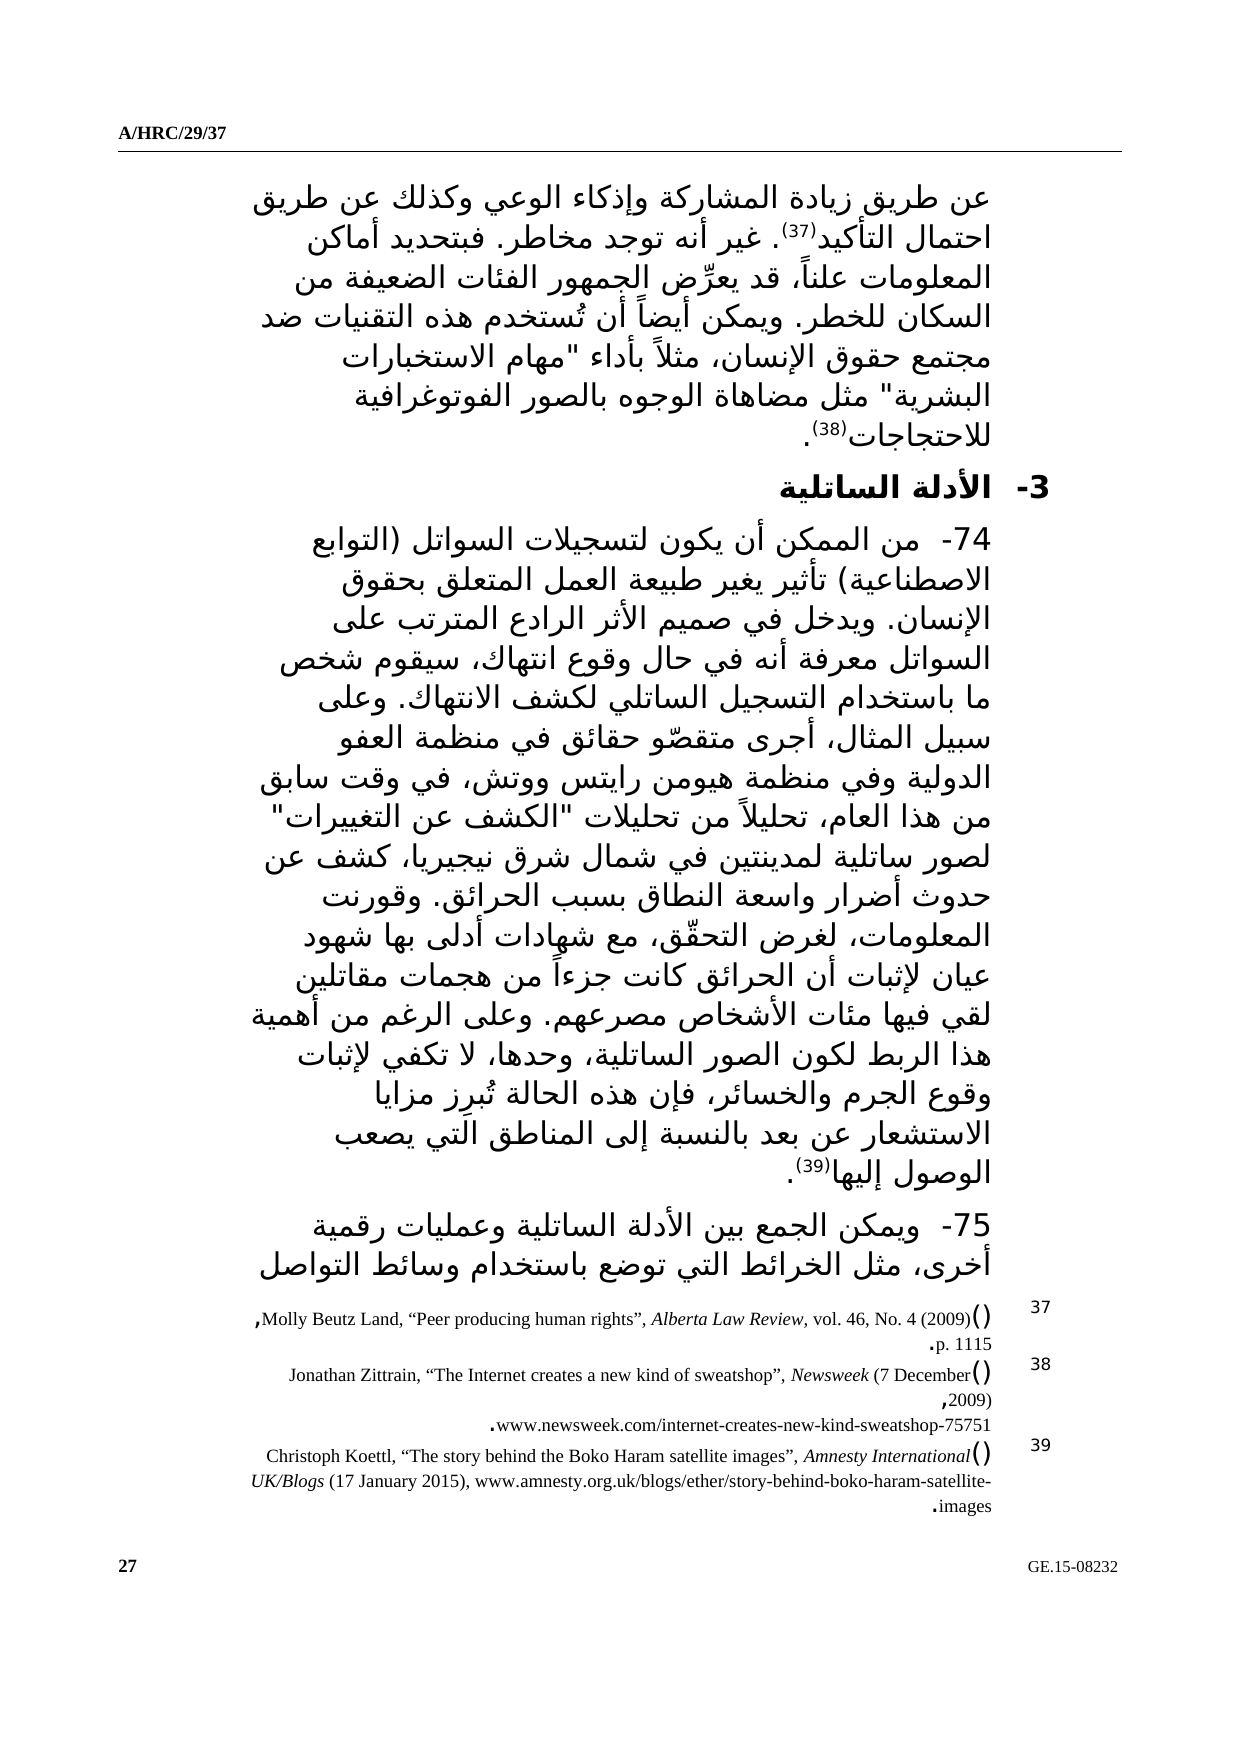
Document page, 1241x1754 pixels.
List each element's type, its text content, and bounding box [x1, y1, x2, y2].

text 74- من الممكن أن يكون لتسجيلات السواتل (التوابع الاصطناعية) تأثير يغير طبيعة العمل المتعلق بحقوق الإنسان. ويدخل في صميم الأثر الرادع المترتب على السواتل معرفة أنه في حال وقوع انتهاك، سيقوم شخص ما باستخدام التسجيل الساتلي لكشف الانتهاك. وعلى سبيل المثال، أجرى متقصّو حقائق في منظمة العفو الدولية وفي منظمة هيومن رايتس ووتش، في وقت سابق من هذا العام، تحليلاً من تحليلات "الكشف عن التغييرات" لصور ساتلية لمدينتين في شمال شرق نيجيريا، كشف عن حدوث أضرار واسعة النطاق بسبب الحرائق. وقورنت المعلومات، لغرض التحقّق، مع شهادات أدلى بها شهود عيان لإثبات أن الحرائق كانت جزءاً من هجمات مقاتلين لقي فيها مئات الأشخاص مصرعهم. وعلى الرغم من أهمية هذا الربط لكون الصور الساتلية، وحدها، لا تكفي لإثبات وقوع الجرم والخسائر، فإن هذه الحالة تُبرِز مزايا الاستشعار عن بعد بالنسبة إلى المناطق التي يصعب الوصول إليها(). [248, 519, 992, 1192]
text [248, 177, 992, 454]
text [248, 1204, 992, 1283]
text 3- الأدلة الساتلية [248, 467, 1122, 506]
